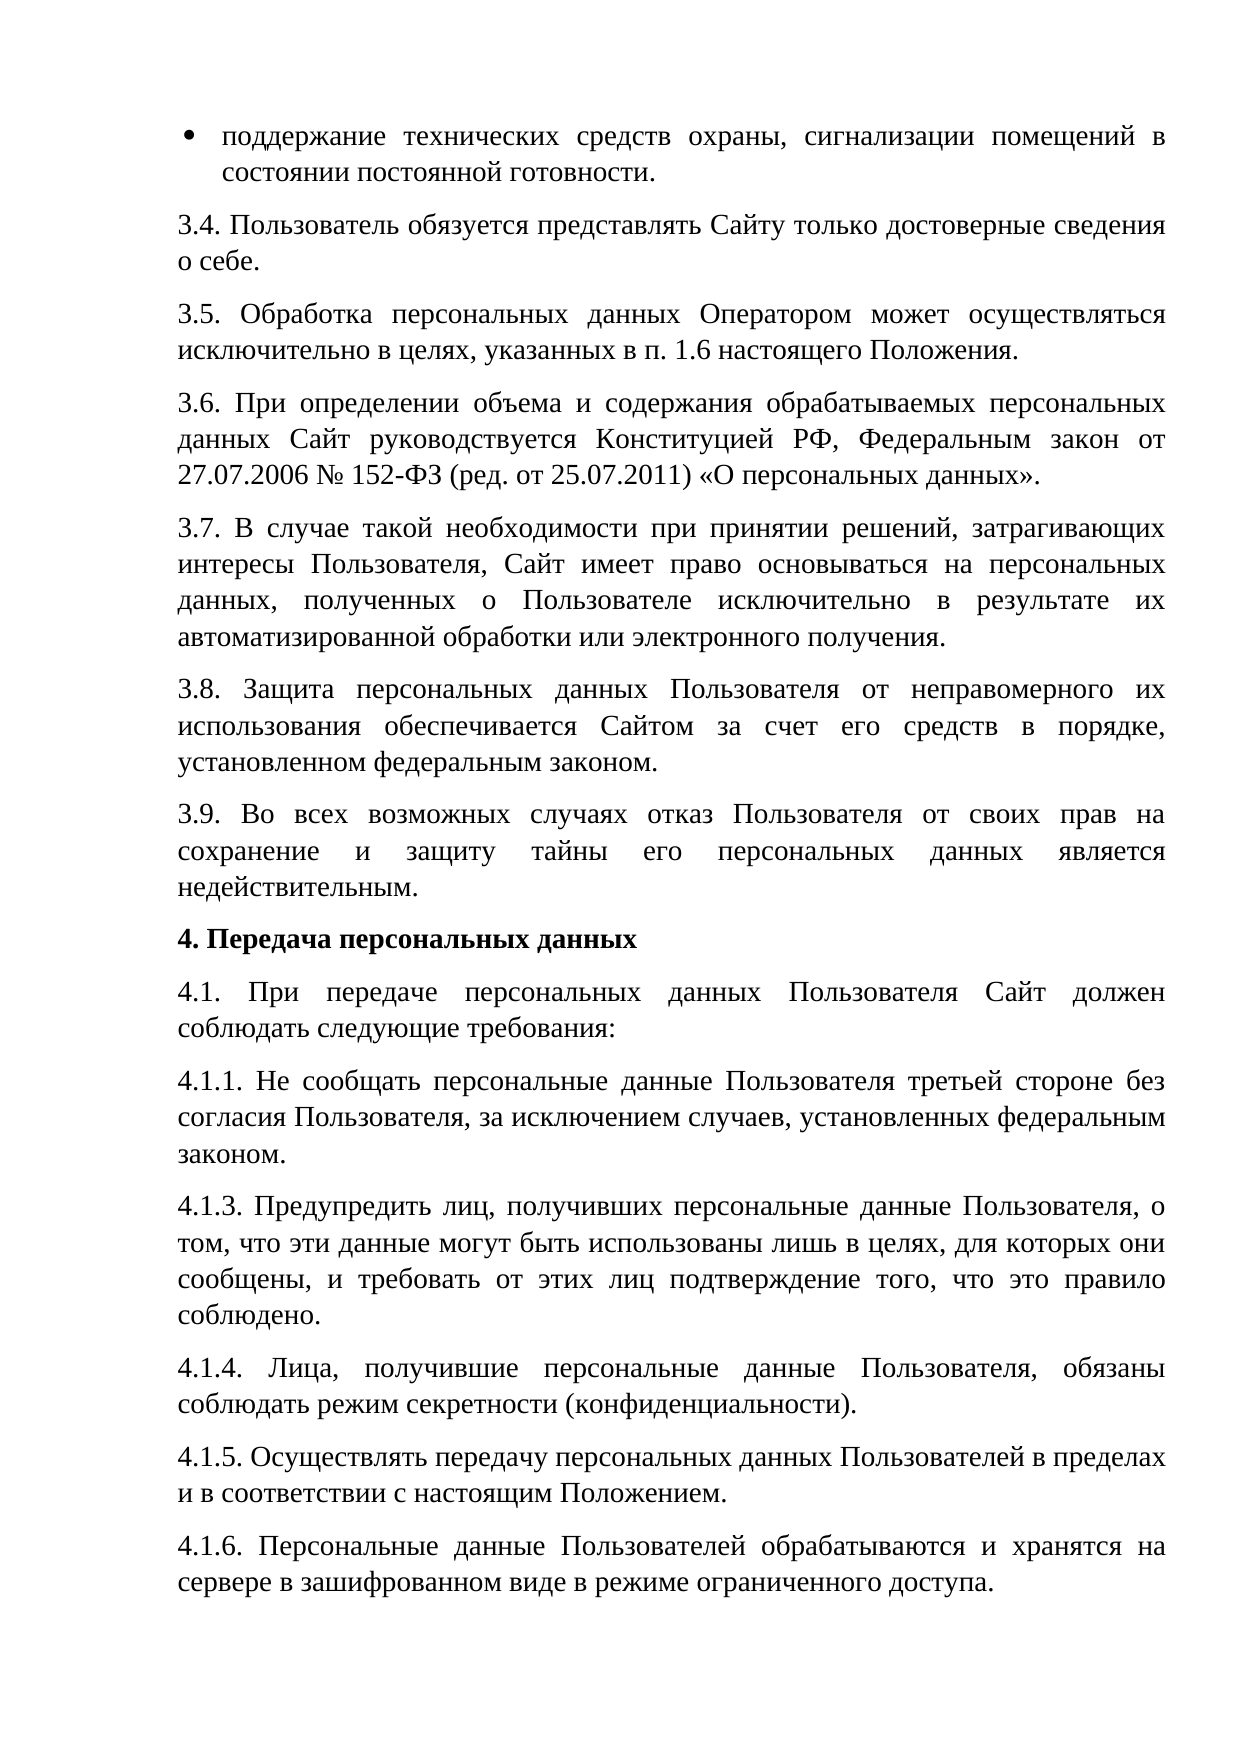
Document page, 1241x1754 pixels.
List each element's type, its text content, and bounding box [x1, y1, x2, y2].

text 4.1.3. Предупредить лиц, получивших персональные данные Пользователя, о том, что эти данные могут быть использованы лишь в целях, для которых они сообщены, и требовать от этих лиц подтверждение того, что это правило соблюдено. [177, 1188, 1167, 1331]
text 3.7. В случае такой необходимости при принятии решений, затрагивающих интересы Пользователя, Сайт имеет право основываться на персональных данных, полученных о Пользователе исключительно в результате их автоматизированной обработки или электронного получения. [177, 510, 1167, 652]
text 3.9. Во всех возможных случаях отказ Пользователя от своих прав на сохранение и защиту тайны его персональных данных является недействительным. [177, 797, 1167, 902]
text 3.5. Обработка персональных данных Оператором может осуществляться исключительно в целях, указанных в п. 1.6 настоящего Положения. [177, 296, 1167, 366]
text 3.4. Пользователь обязуется представлять Сайту только достоверные сведения о себе. [177, 207, 1167, 277]
text 3.8. Защита персональных данных Пользователя от неправомерного их использования обеспечивается Сайтом за счет его средств в порядке, установленном федеральным законом. [177, 671, 1167, 777]
text 4.1. При передаче персональных данных Пользователя Сайт должен соблюдать следующие требования: [177, 974, 1167, 1044]
text 4. Передача персональных данных [177, 922, 1167, 955]
text 4.1.1. Не сообщать персональные данные Пользователя третьей стороне без согласия Пользователя, за исключением случаев, установленных федеральным законом. [177, 1063, 1167, 1169]
list поддержание технических средств охраны, сигнализации помещений в состоянии постоянной готовности. [184, 118, 1167, 188]
text 3.6. При определении объема и содержания обрабатываемых персональных данных Сайт руководствуется Конституцией РФ, Федеральным закон от 27.07.2006 № 152-ФЗ (ред. от 25.07.2011) «О персональных данных». [177, 385, 1167, 491]
text 4.1.6. Персональные данные Пользователей обрабатываются и хранятся на сервере в зашифрованном виде в режиме ограниченного доступа. [177, 1528, 1167, 1597]
text 4.1.5. Осуществлять передачу персональных данных Пользователей в пределах и в соответствии с настоящим Положением. [177, 1439, 1167, 1508]
text 4.1.4. Лица, получившие персональные данные Пользователя, обязаны соблюдать режим секретности (конфиденциальности). [177, 1350, 1167, 1419]
